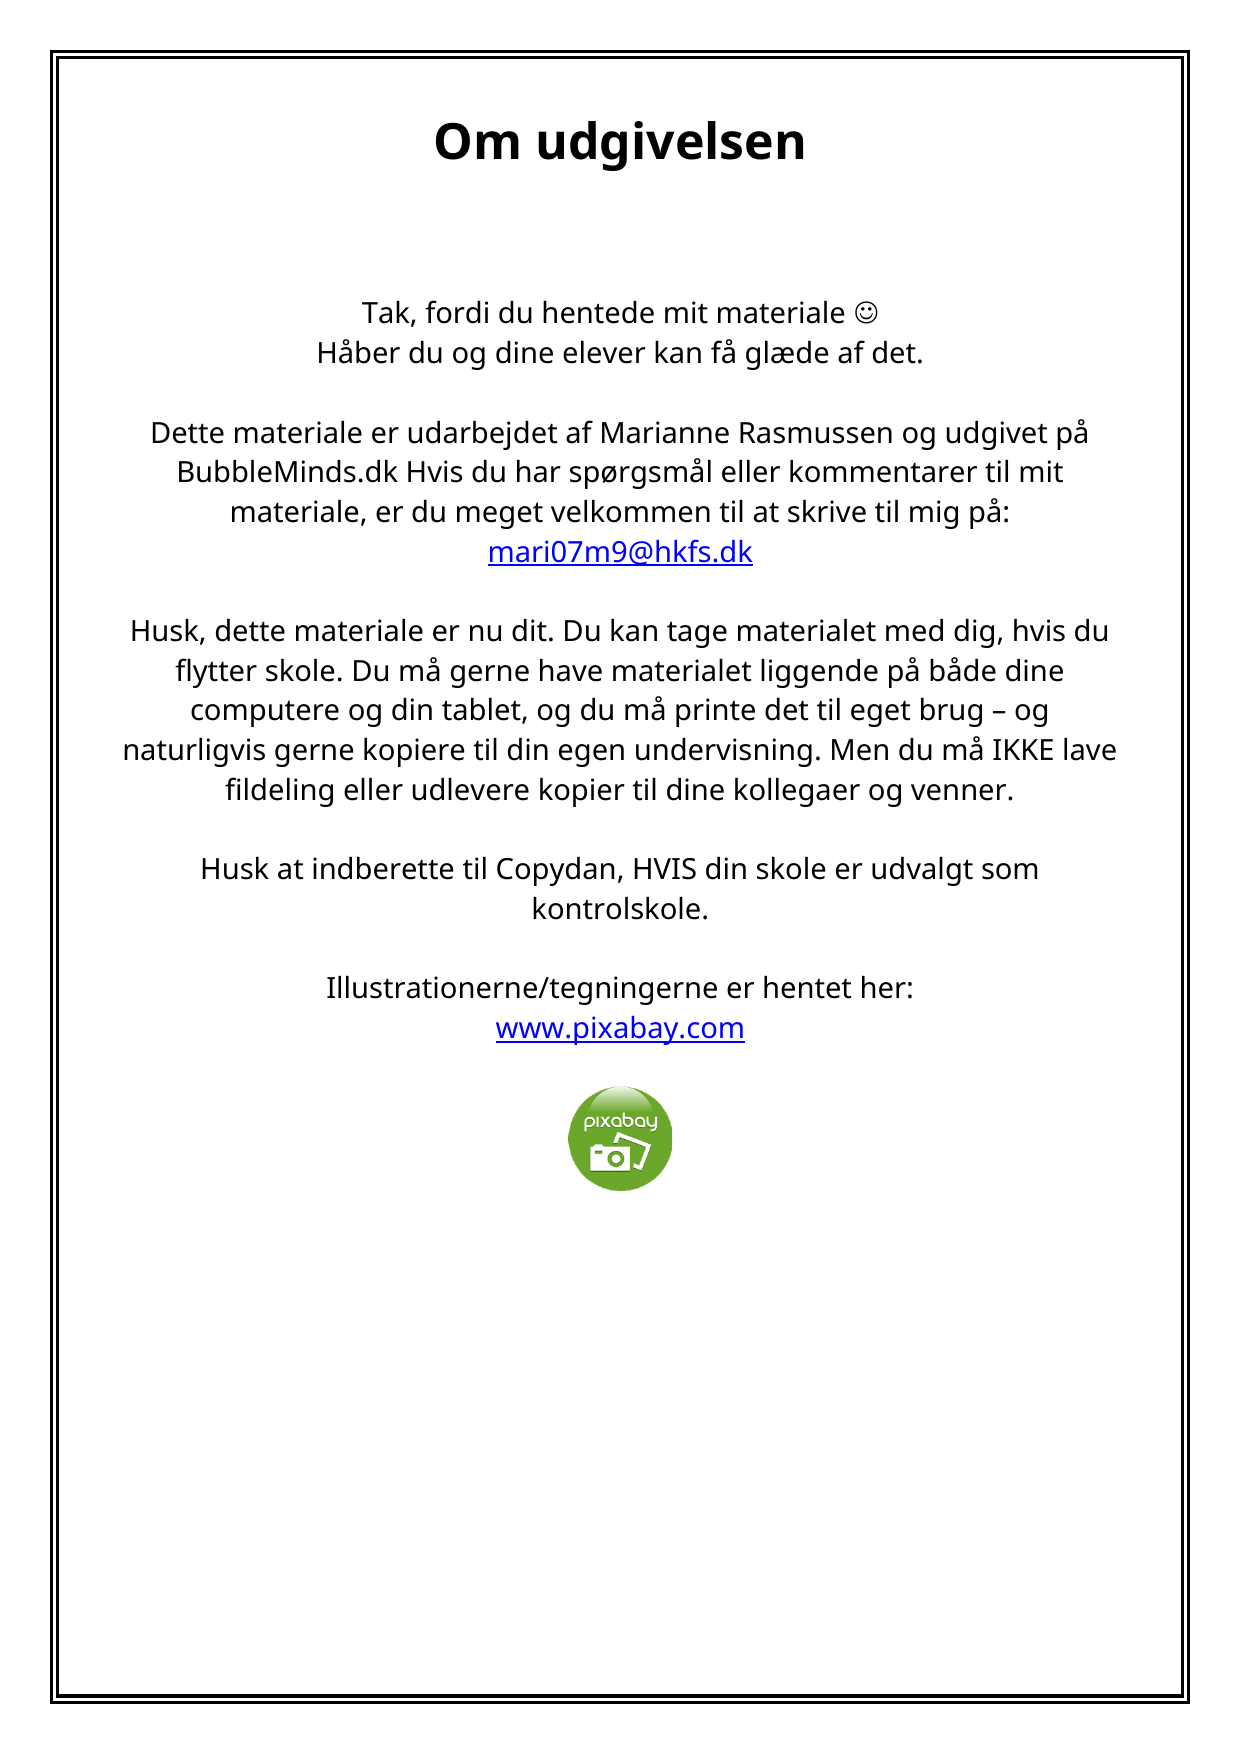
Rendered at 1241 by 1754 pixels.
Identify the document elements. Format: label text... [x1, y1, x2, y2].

text www.pixabay.com [118, 1007, 1122, 1047]
text Husk at indberette til Copydan, HVIS din skole er udvalgt som kontrolskole. [118, 848, 1122, 928]
text Om udgivelsen [118, 106, 1122, 174]
text Håber du og dine elever kan få glæde af det. [118, 332, 1122, 372]
text Dette materiale er udarbejdet af Marianne Rasmussen og udgivet på BubbleMinds.dk Hvis du har spørgsmål eller kommentarer til mit materiale, er du meget velkommen til at skrive til mig på: mari07m9@hkfs.dk [118, 412, 1122, 571]
text Husk, dette materiale er nu dit. Du kan tage materialet med dig, hvis du flytter skole. Du må gerne have materialet liggende på både dine computere og din tablet, og du må printe det til eget brug – og naturligvis gerne kopiere til din egen undervisning. Men du må IKKE lave fildeling eller udlevere kopier til dine kollegaer og venner. [118, 610, 1122, 809]
picture [568, 1086, 673, 1191]
text Tak, fordi du hentede mit materiale [118, 293, 1122, 332]
text Illustrationerne/tegningerne er hentet her: [118, 967, 1122, 1007]
